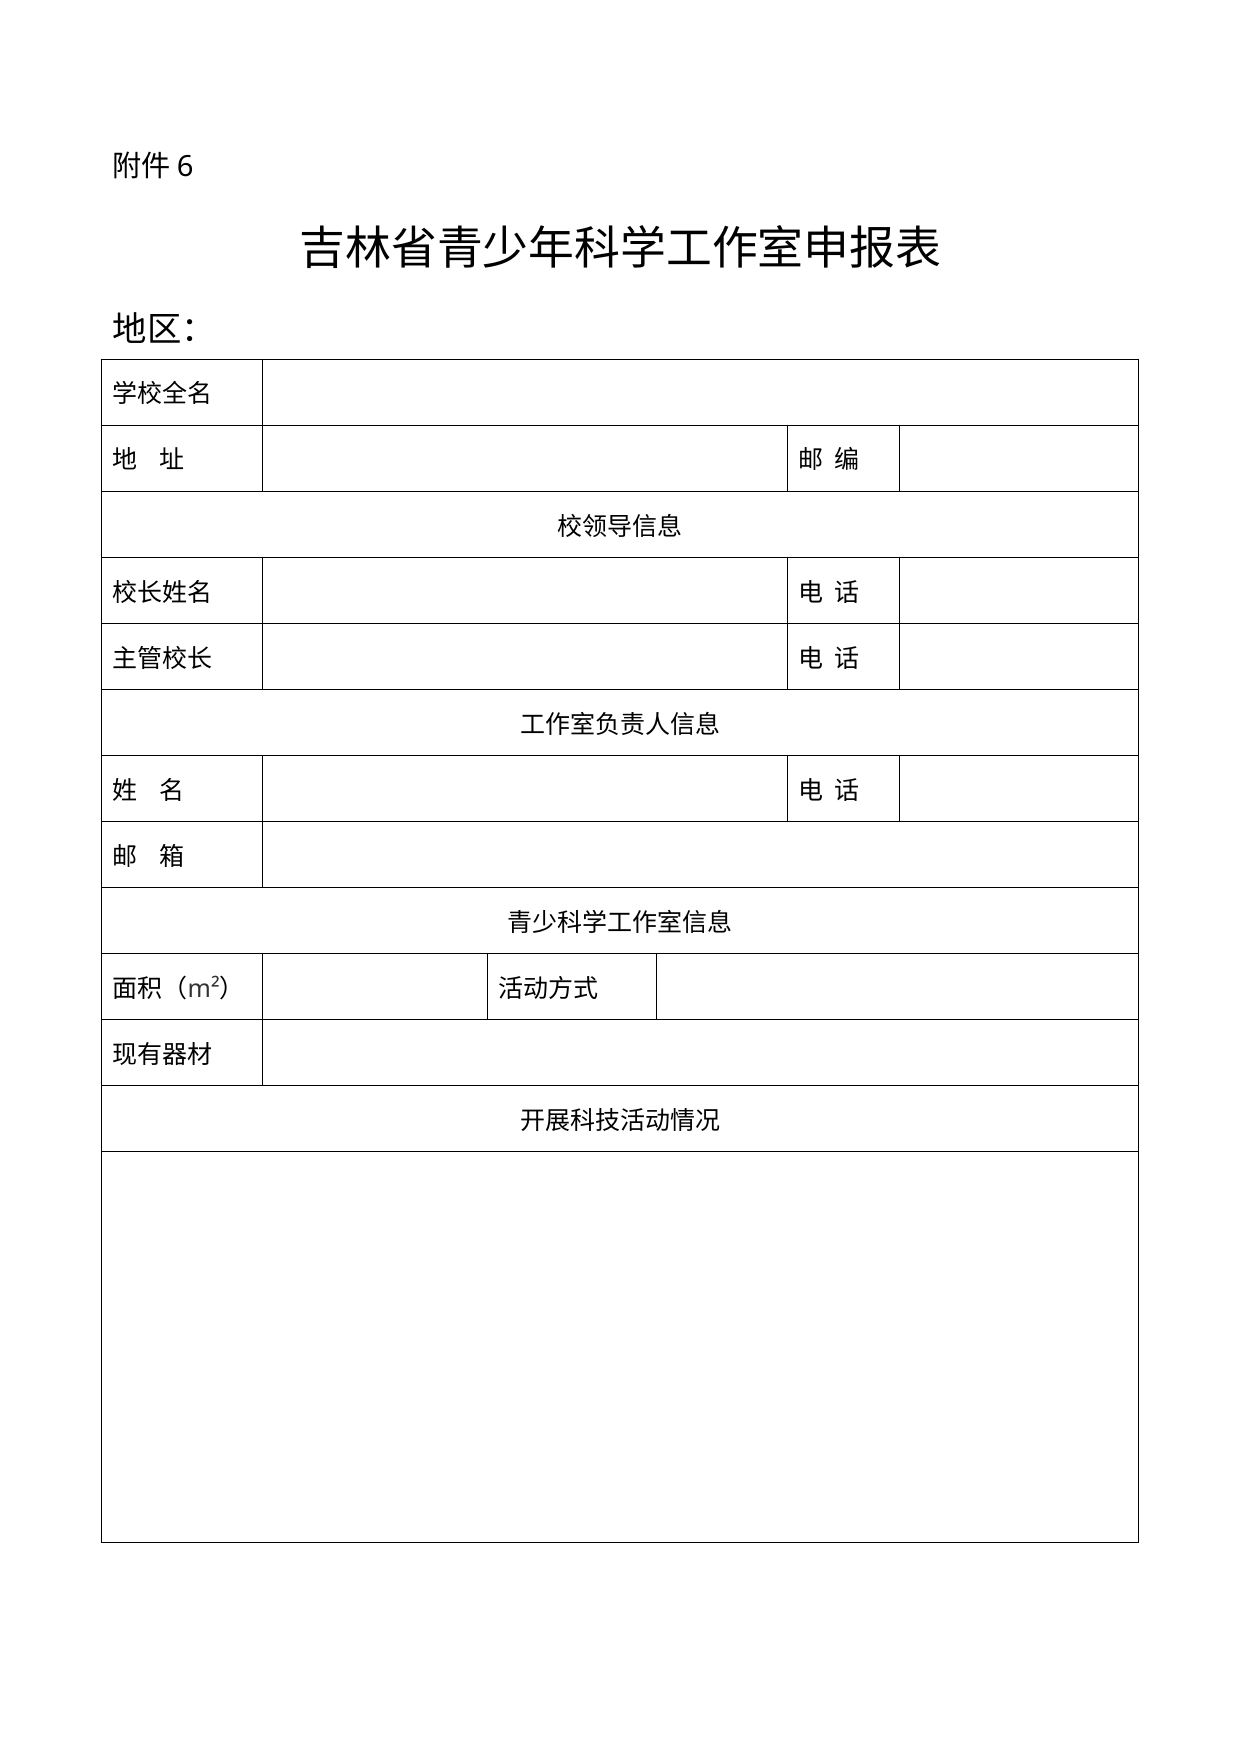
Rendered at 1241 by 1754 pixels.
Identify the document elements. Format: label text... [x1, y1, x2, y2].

table_cell 工作室负责人信息 [102, 690, 1138, 755]
table_cell 电 话 [788, 624, 899, 689]
text 附件6 [112, 131, 1128, 196]
table_cell [263, 954, 487, 1019]
table_cell [263, 1020, 1138, 1085]
table_cell 校长姓名 [102, 558, 262, 623]
table_cell [657, 954, 1138, 1019]
table_cell 开展科技活动情况 [102, 1086, 1138, 1151]
table_cell 面积（m²） [102, 954, 262, 1019]
table_header [263, 360, 1138, 424]
table_header 学校全名 [102, 360, 262, 424]
table_cell [263, 426, 787, 491]
table_cell 校领导信息 [102, 492, 1138, 557]
table_cell [263, 822, 1138, 887]
table_cell 邮 编 [788, 426, 899, 491]
table_cell 地 址 [102, 426, 262, 491]
table_cell [900, 426, 1138, 491]
table_cell 邮 箱 [102, 822, 262, 887]
table_cell 活动方式 [488, 954, 656, 1019]
table_cell [900, 756, 1138, 821]
table_cell [263, 558, 787, 623]
table_cell [900, 624, 1138, 689]
table_cell [900, 558, 1138, 623]
table_cell 主管校长 [102, 624, 262, 689]
table_cell 姓 名 [102, 756, 262, 821]
text 吉林省青少年科学工作室申报表 [112, 196, 1128, 293]
table_cell [102, 1152, 1138, 1542]
table_cell [263, 624, 787, 689]
table_cell 电 话 [788, 558, 899, 623]
table_cell 现有器材 [102, 1020, 262, 1085]
table_cell 青少科学工作室信息 [102, 888, 1138, 953]
table_cell [263, 756, 787, 821]
text 地区： [112, 293, 1128, 358]
table_cell 电 话 [788, 756, 899, 821]
